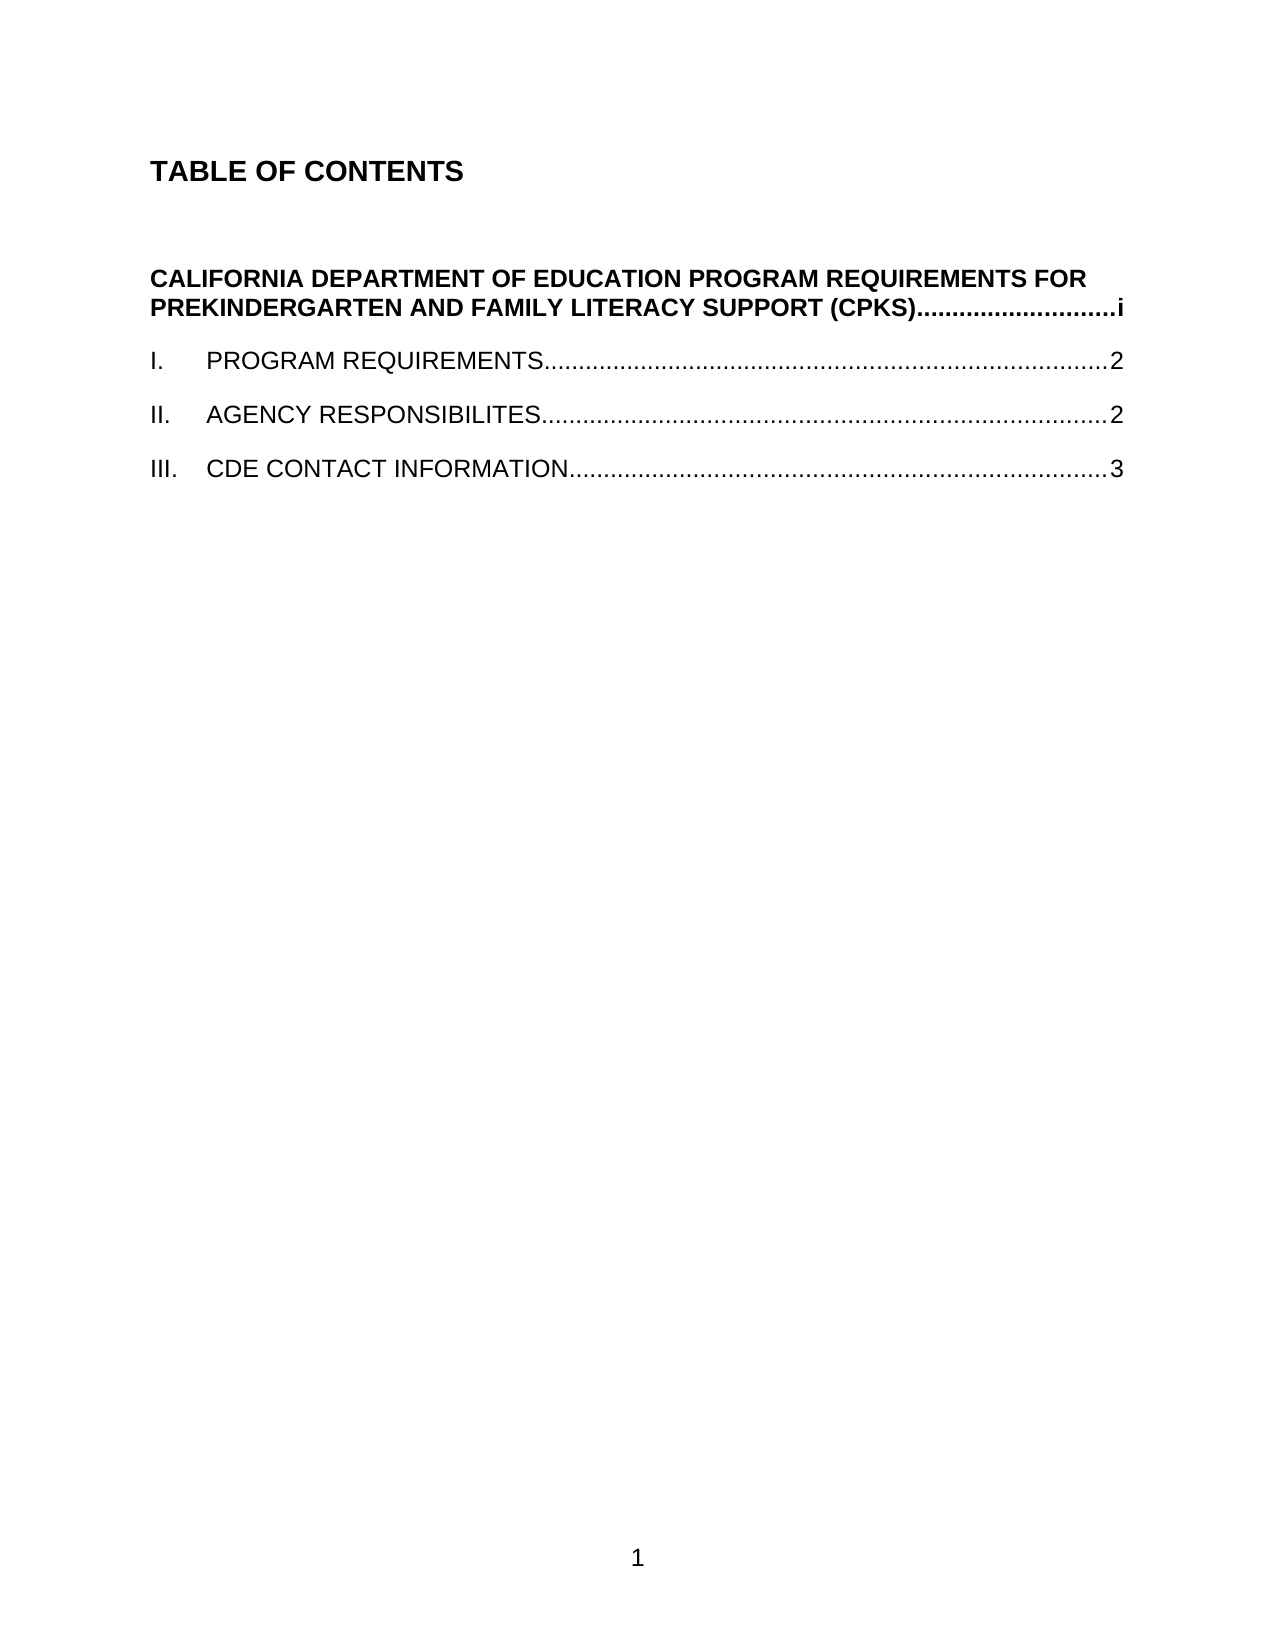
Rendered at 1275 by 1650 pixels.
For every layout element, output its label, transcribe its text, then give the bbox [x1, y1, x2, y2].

subtitle TABLE OF CONTENTS [150, 154, 1125, 187]
